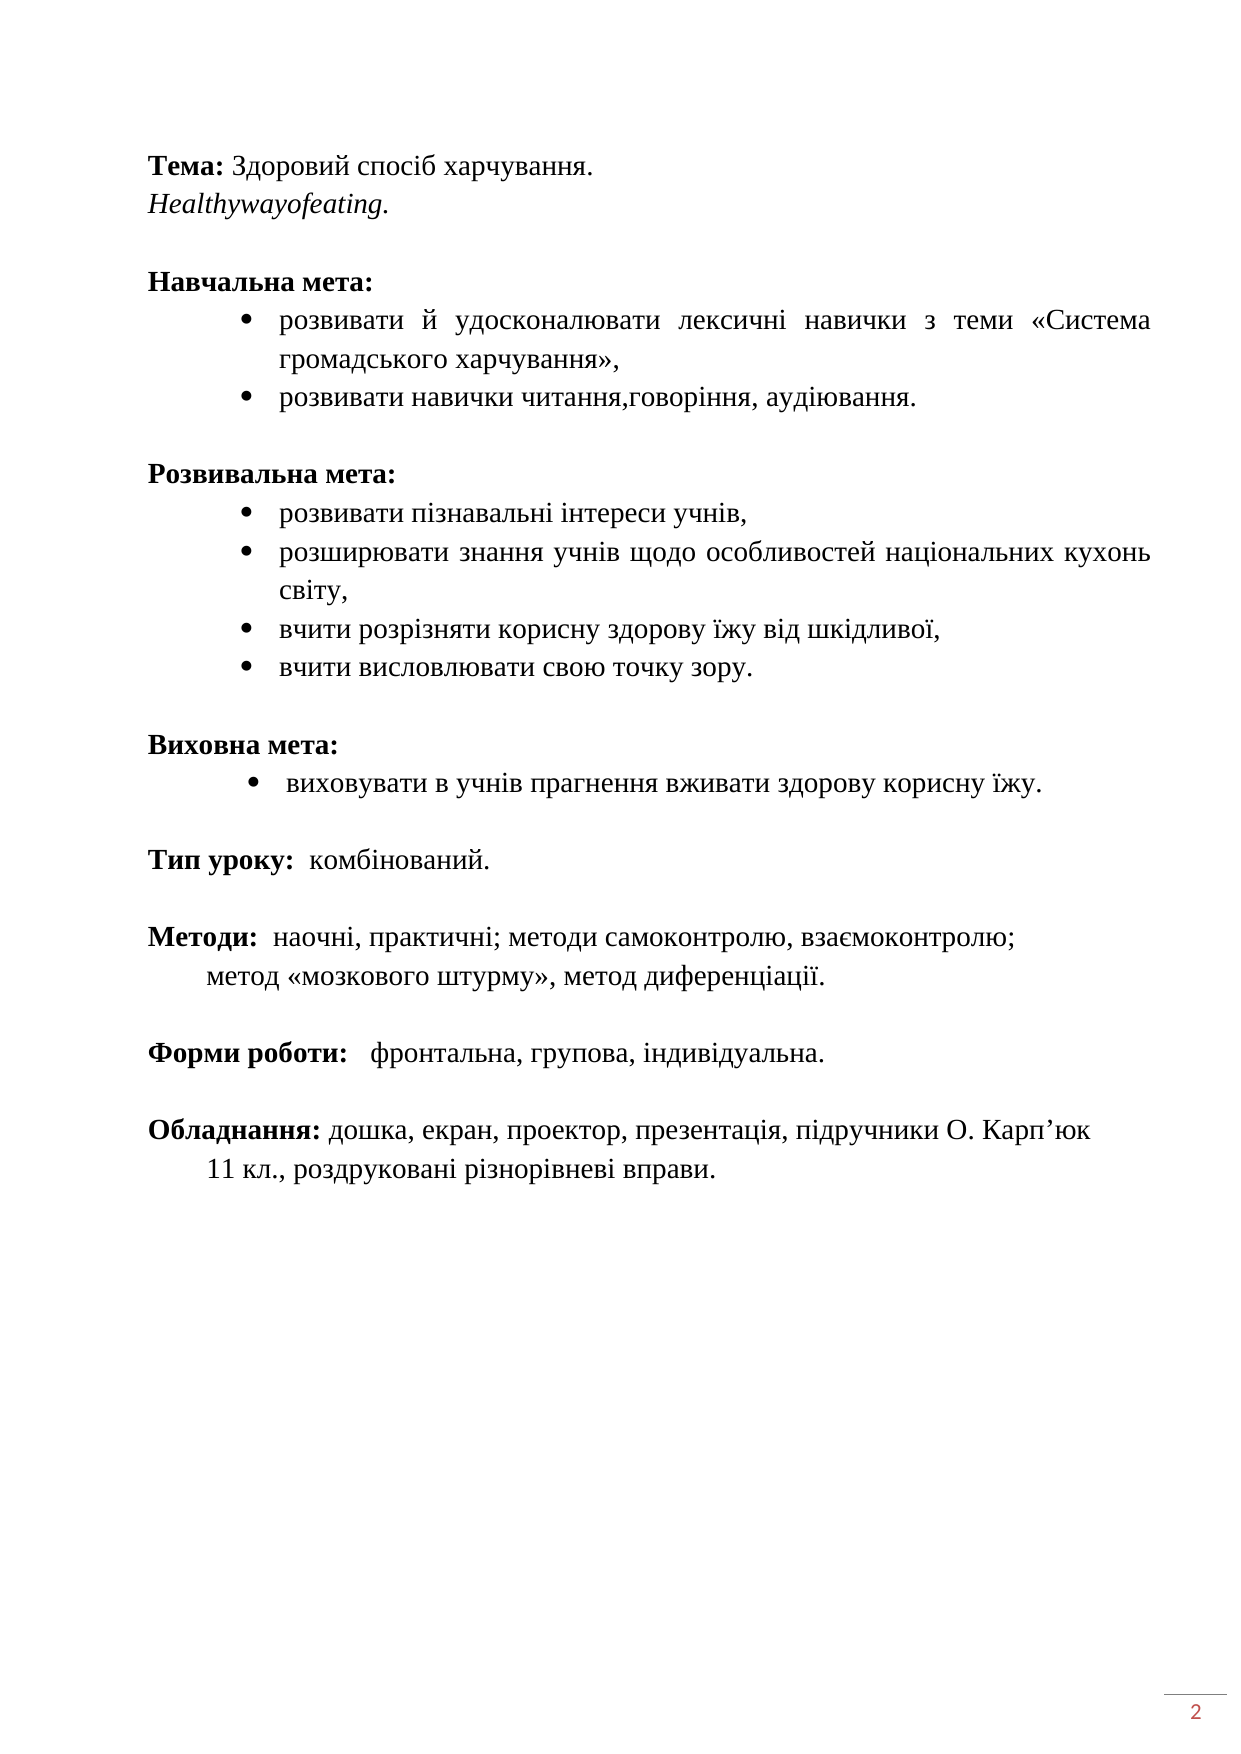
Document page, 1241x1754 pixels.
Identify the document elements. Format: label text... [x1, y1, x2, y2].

text Обладнання: дошка, екран, проектор, презентація, підручники О. Карп’юк [148, 1112, 1152, 1146]
text 11 кл., роздруковані різнорівневі вправи. [148, 1151, 1152, 1184]
text Виховна мета: [148, 727, 1152, 760]
text Розвивальна мета: [148, 457, 1152, 490]
text Методи: наочні, практичні; методи самоконтролю, взаємоконтролю; [148, 919, 1152, 953]
list виховувати в учнів прагнення вживати здорову корисну їжу. [248, 765, 1152, 799]
list розвивати пізнавальні інтереси учнів, [241, 495, 1152, 529]
list розвивати й удосконалювати лексичні навички з теми «Система громадського харчування», [241, 302, 1152, 374]
list вчити розрізняти корисну здорову їжу від шкідливої, [241, 611, 1152, 644]
text Навчальна мета: [148, 264, 1152, 297]
text Тип уроку: комбінований. [148, 842, 1152, 876]
text Healthywayofeating. [148, 187, 1152, 220]
text метод «мозкового штурму», метод диференціації. [148, 958, 1152, 992]
list розвивати навички читання,говоріння, аудіювання. [241, 379, 1152, 413]
list вчити висловлювати свою точку зору. [241, 649, 1152, 683]
list розширювати знання учнів щодо особливостей національних кухонь світу, [241, 534, 1152, 606]
text Тема: Здоровий спосіб харчування. [148, 148, 1152, 182]
text Форми роботи: фронтальна, групова, індивідуальна. [148, 1035, 1152, 1069]
